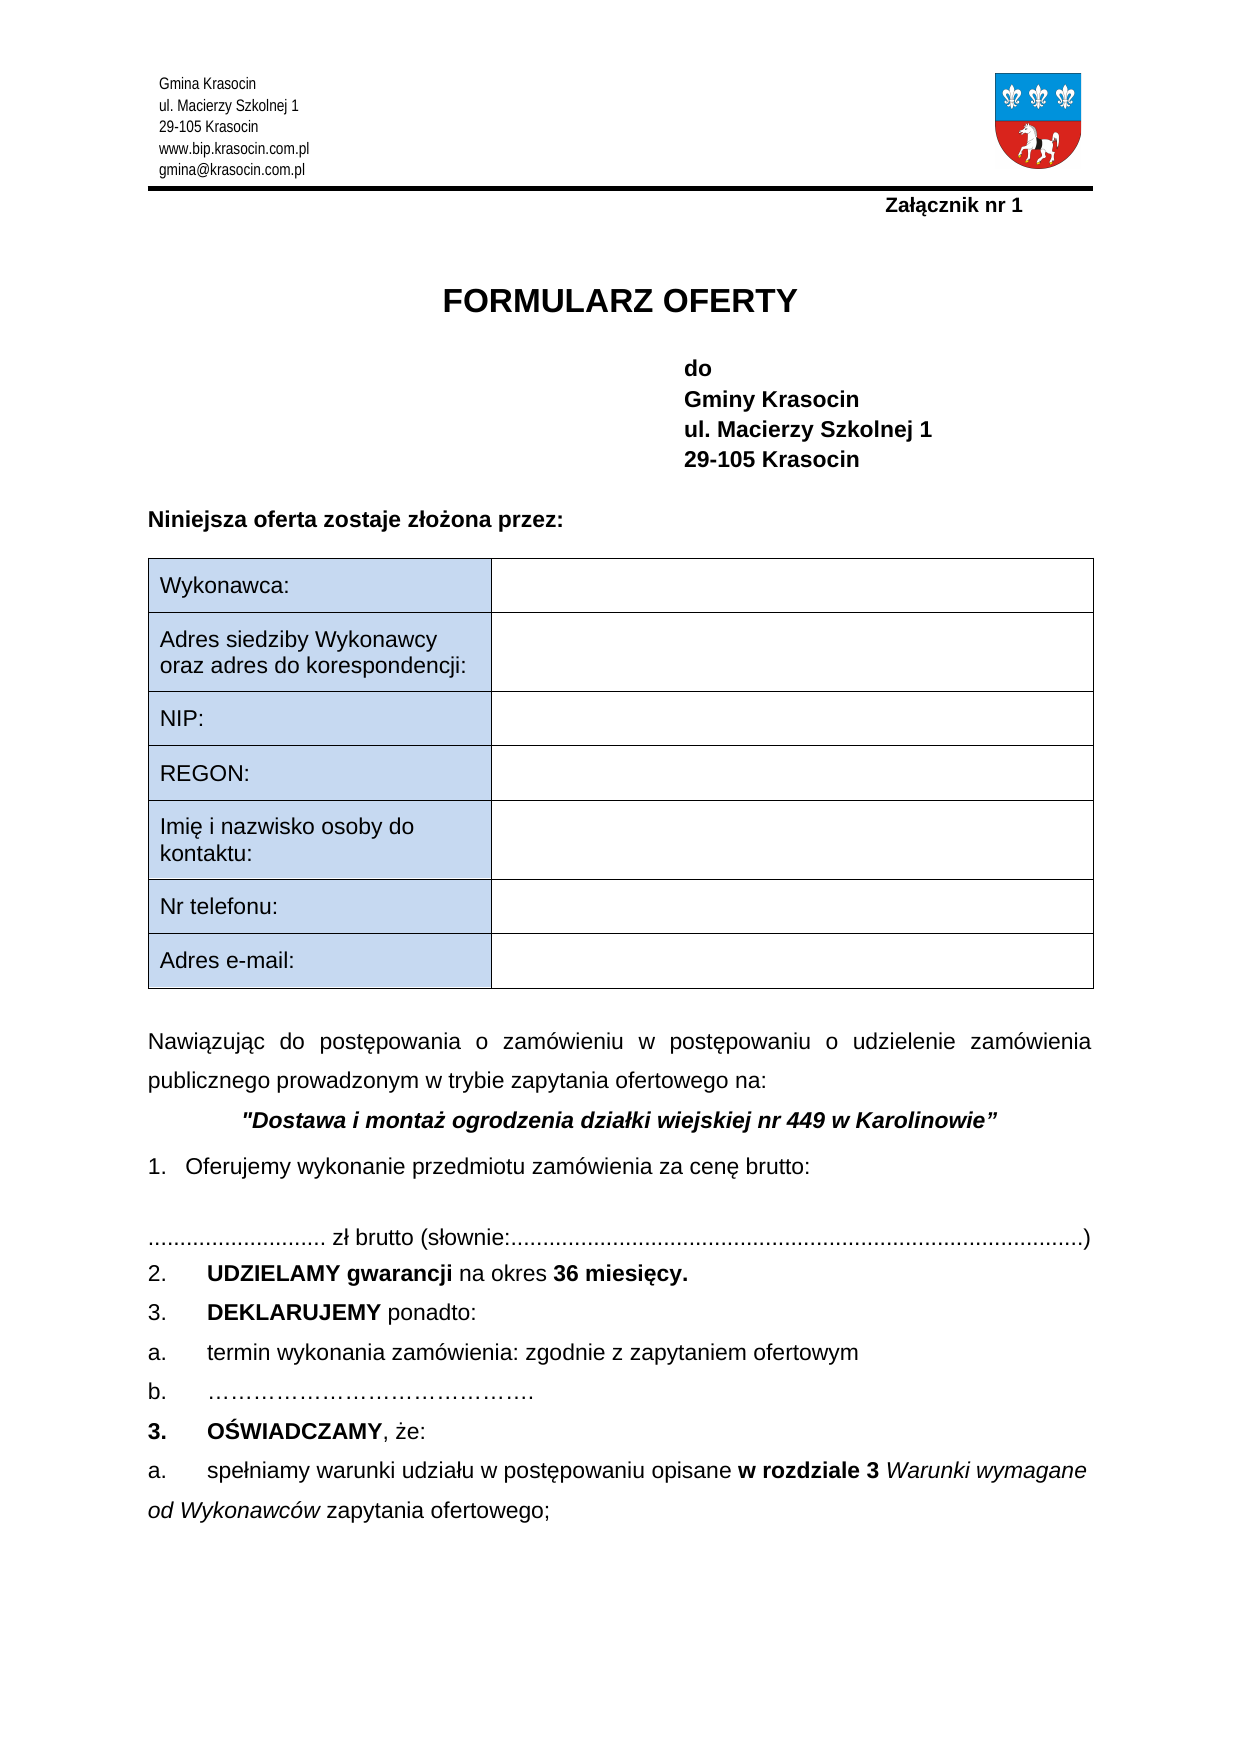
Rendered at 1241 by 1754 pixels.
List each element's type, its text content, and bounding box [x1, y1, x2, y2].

text Niniejsza oferta zostaje złożona przez: [148, 506, 1092, 533]
table_header [492, 559, 1093, 612]
list DEKLARUJEMY ponadto: [148, 1299, 1092, 1326]
picture [1003, 86, 1020, 107]
picture [1057, 86, 1074, 107]
text 29-105 Krasocin [665, 446, 1092, 472]
list termin wykonania zamówienia: zgodnie z zapytaniem ofertowym [148, 1339, 1092, 1365]
table_cell Adres siedziby Wykonawcy oraz adres do korespondencji: [149, 613, 491, 691]
list spełniamy warunki udziału w postępowaniu opisane w rozdziale 3 Warunki wymagane od Wykonawców zapytania ofertowego; [148, 1457, 1092, 1523]
picture [1030, 86, 1047, 107]
list Oferujemy wykonanie przedmiotu zamówienia za cenę brutto: [148, 1153, 1092, 1179]
table_cell [492, 801, 1093, 878]
text "Dostawa i montaż ogrodzenia działki wiejskiej nr 449 w Karolinowie” [148, 1107, 1092, 1133]
picture [995, 122, 1082, 169]
list OŚWIADCZAMY, że: [148, 1418, 1092, 1444]
table_cell REGON: [149, 746, 491, 800]
text Gminy Krasocin [665, 386, 1092, 412]
text FORMULARZ OFERTY [148, 281, 1092, 319]
table_cell NIP: [149, 692, 491, 745]
table_cell Adres e-mail: [149, 934, 491, 987]
text ul. Macierzy Szkolnej 1 [665, 416, 1092, 442]
table_cell [492, 692, 1093, 745]
table_cell [492, 880, 1093, 933]
text ............................ zł brutto (słownie:..........................................................................................) [148, 1224, 1092, 1250]
list ……………………………………. [148, 1378, 1092, 1404]
table_cell [492, 613, 1093, 691]
text do [665, 355, 1092, 382]
list UDZIELAMY gwarancji na okres 36 miesięcy. [148, 1260, 1092, 1286]
text Załącznik nr 1 [885, 193, 1092, 217]
text Nawiązując do postępowania o zamówieniu w postępowaniu o udzielenie zamówienia publicznego prowadzonym w trybie zapytania ofertowego na: [148, 1028, 1092, 1094]
table_cell Imię i nazwisko osoby do kontaktu: [149, 801, 491, 878]
table_header Wykonawca: [149, 559, 491, 612]
table_cell [492, 746, 1093, 800]
table_cell [492, 934, 1093, 987]
table_cell Nr telefonu: [149, 880, 491, 933]
